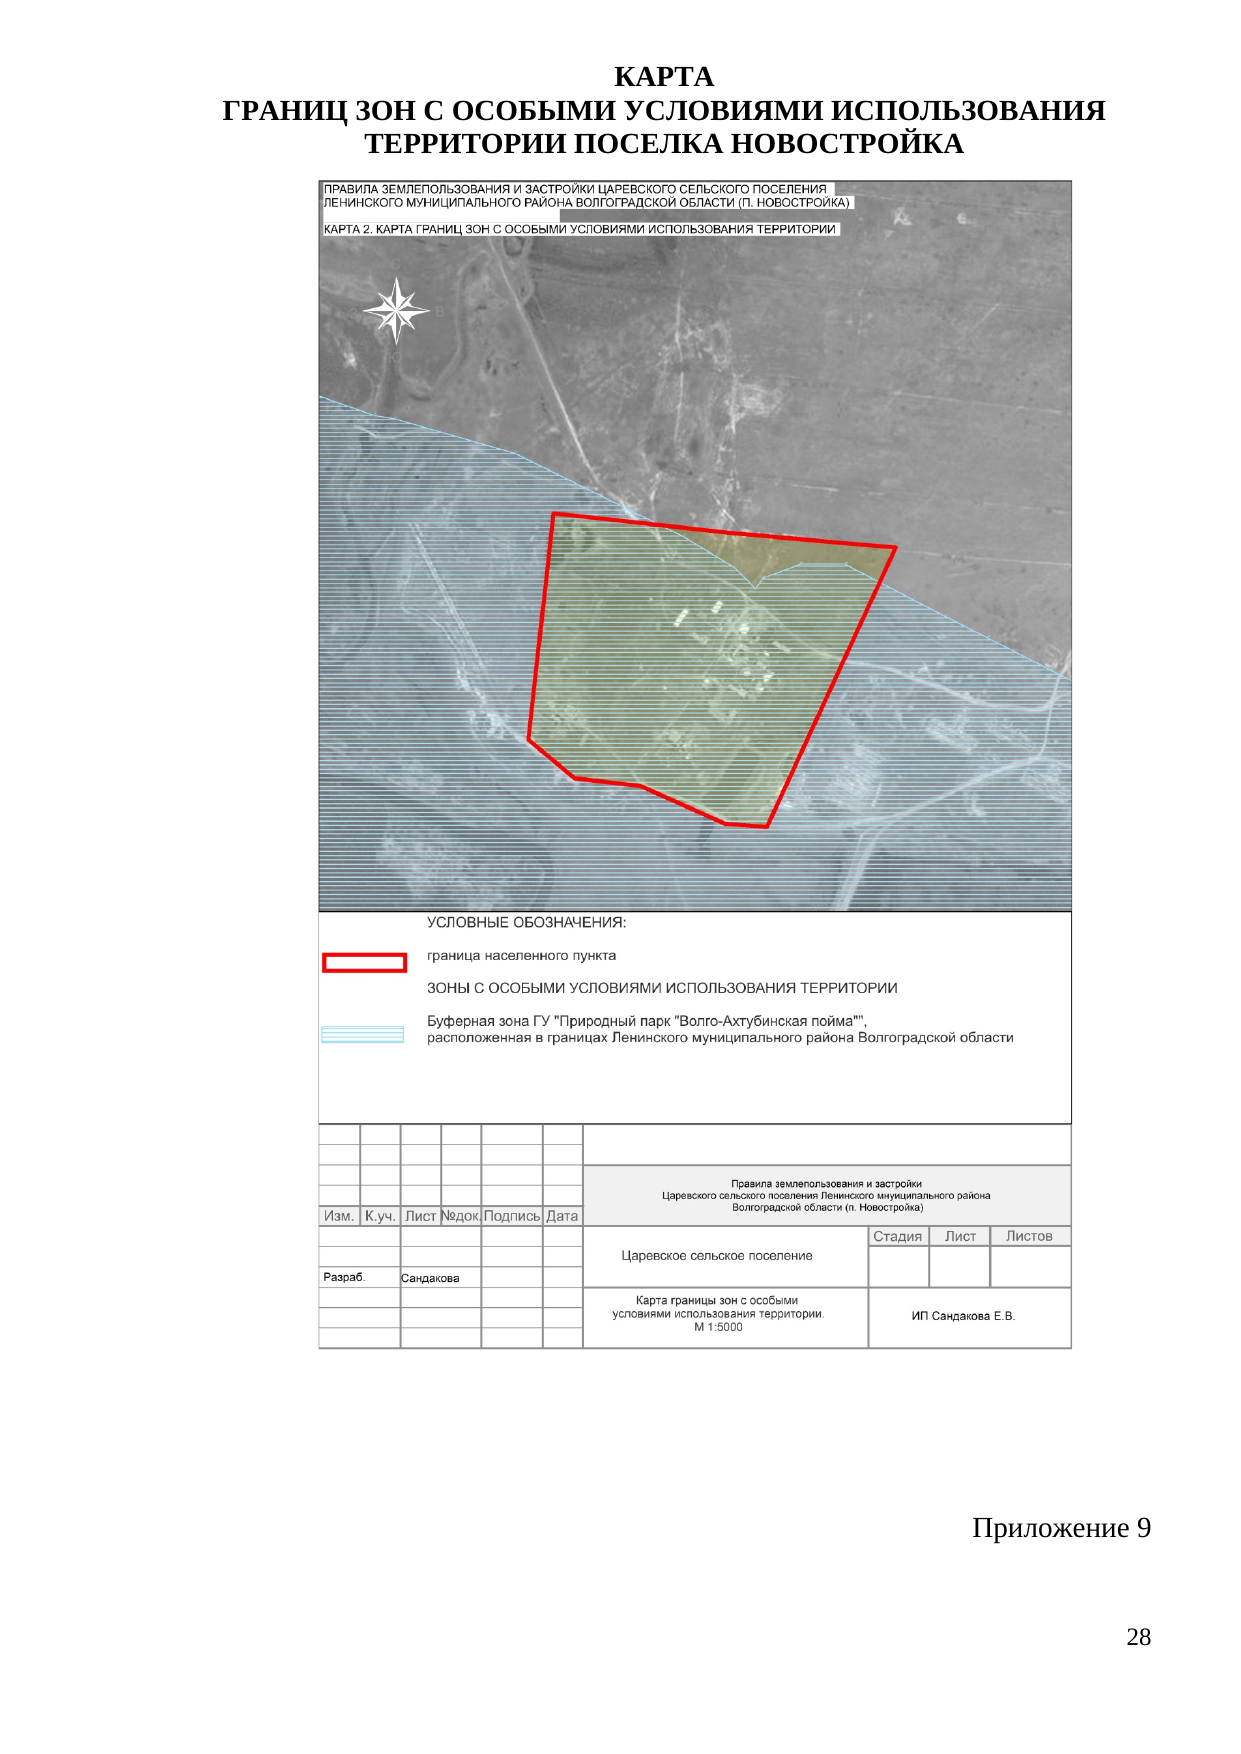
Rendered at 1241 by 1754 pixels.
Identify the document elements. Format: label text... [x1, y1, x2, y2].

text Приложение 9 [177, 1511, 1152, 1544]
title КАРТА [177, 59, 1152, 93]
picture [237, 159, 1092, 1371]
title ГРАНИЦ ЗОН С ОСОБЫМИ УСЛОВИЯМИ ИСПОЛЬЗОВАНИЯ [177, 93, 1152, 126]
